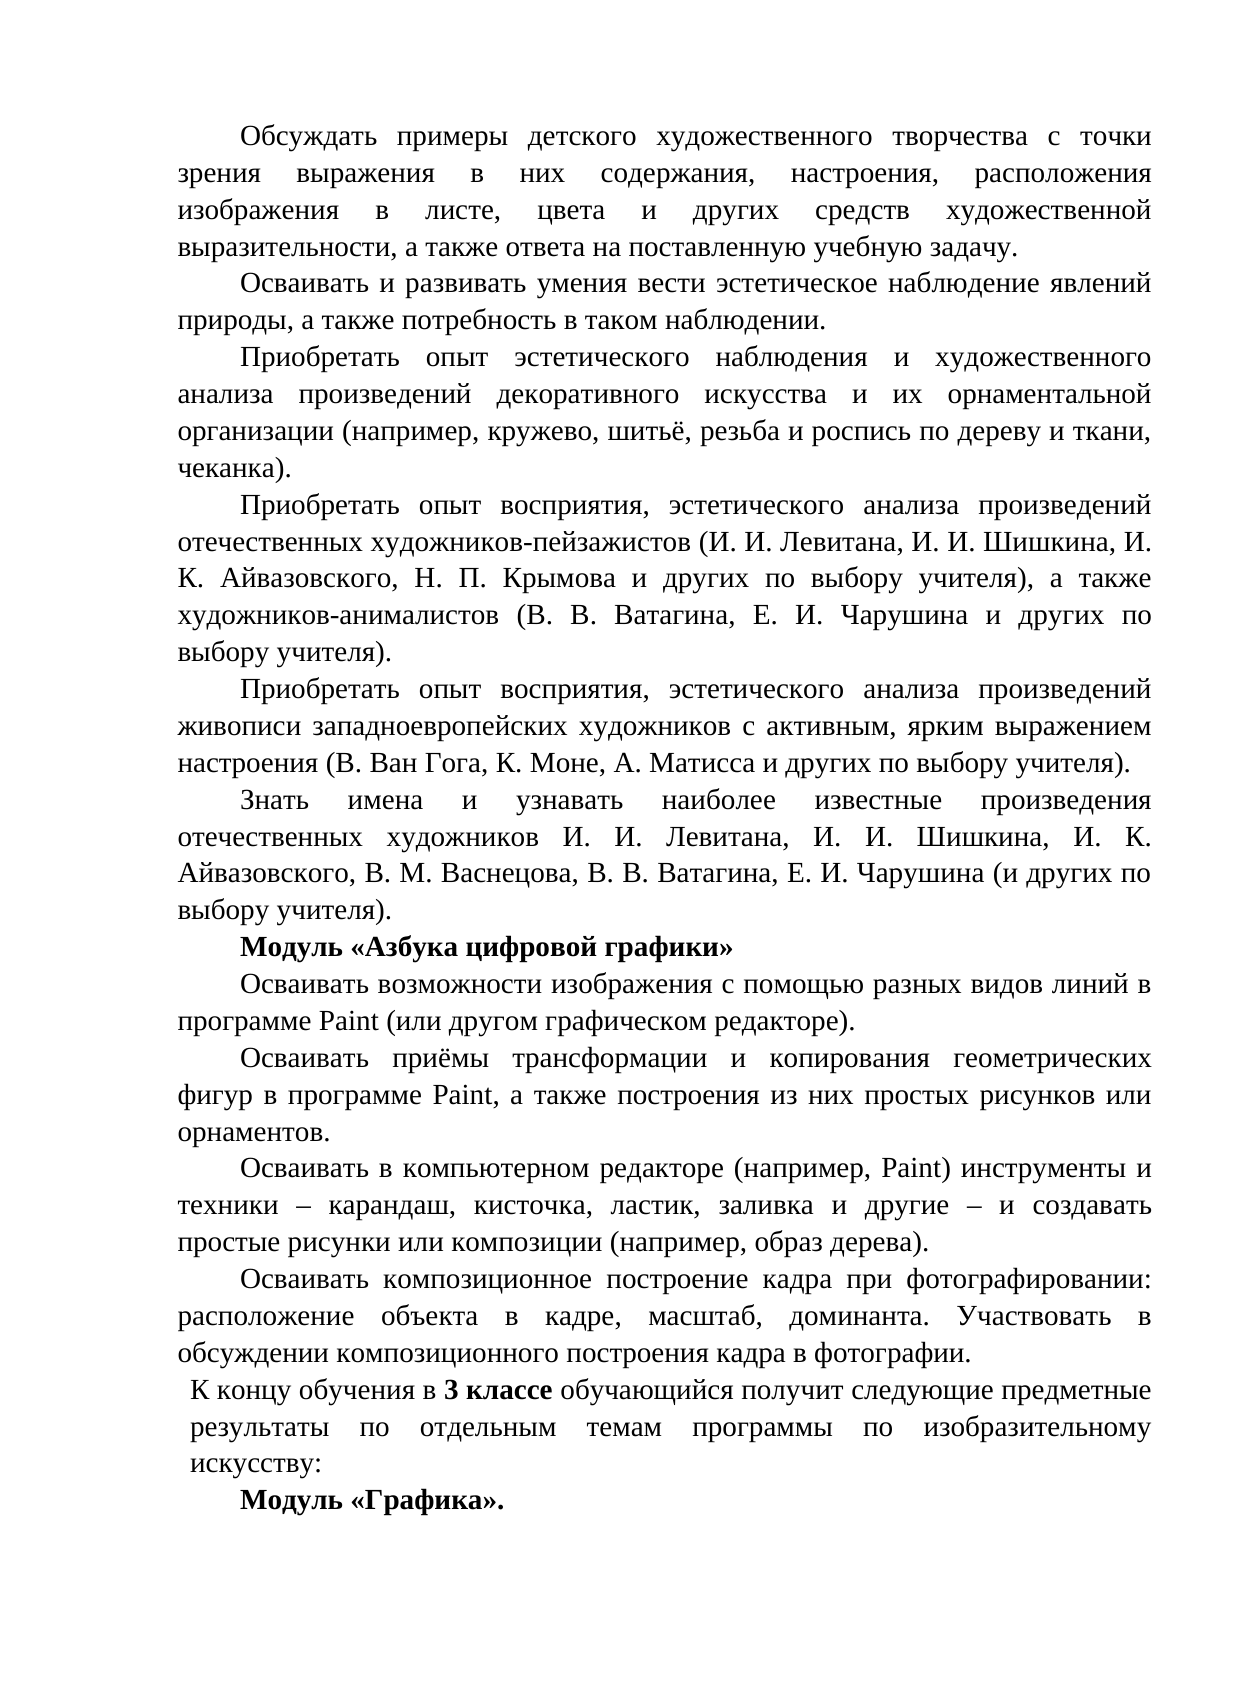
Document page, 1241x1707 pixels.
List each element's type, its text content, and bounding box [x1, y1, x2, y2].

text Обсуждать примеры детского художественного творчества с точки зрения выражения в них содержания, настроения, расположения изображения в листе, цвета и других средств художественной выразительности, а также ответа на поставленную учебную задачу. [177, 118, 1152, 262]
text Модуль «Графика». [177, 1482, 1152, 1516]
text Знать имена и узнавать наиболее известные произведения отечественных художников И. И. Левитана, И. И. Шишкина, И. К. Айвазовского, В. М. Васнецова, В. В. Ватагина, Е. И. Чарушина (и других по выбору учителя). [177, 782, 1152, 926]
text Осваивать и развивать умения вести эстетическое наблюдение явлений природы, а также потребность в таком наблюдении. [177, 266, 1152, 336]
text Модуль «Азбука цифровой графики» [177, 929, 1152, 963]
text Приобретать опыт восприятия, эстетического анализа произведений живописи западноевропейских художников с активным, ярким выражением настроения (В. Ван Гога, К. Моне, А. Матисса и других по выбору учителя). [177, 671, 1152, 778]
text Осваивать возможности изображения с помощью разных видов линий в программе Paint (или другом графическом редакторе). [177, 966, 1152, 1037]
text К концу обучения в 3 классе обучающийся получит следующие предметные результаты по отдельным темам программы по изобразительному искусству: [190, 1372, 1152, 1479]
text Приобретать опыт восприятия, эстетического анализа произведений отечественных художников-пейзажистов (И. И. Левитана, И. И. Шишкина, И. К. Айвазовского, Н. П. Крымова и других по выбору учителя), а также художников-анималистов (В. В. Ватагина, Е. И. Чарушина и других по выбору учителя). [177, 487, 1152, 668]
text Осваивать приёмы трансформации и копирования геометрических фигур в программе Paint, а также построения из них простых рисунков или орнаментов. [177, 1040, 1152, 1147]
text Осваивать композиционное построение кадра при фотографировании: расположение объекта в кадре, масштаб, доминанта. Участвовать в обсуждении композиционного построения кадра в фотографии. [177, 1261, 1152, 1368]
text Осваивать в компьютерном редакторе (например, Paint) инструменты и техники – карандаш, кисточка, ластик, заливка и другие – и создавать простые рисунки или композиции (например, образ дерева). [177, 1151, 1152, 1258]
text Приобретать опыт эстетического наблюдения и художественного анализа произведений декоративного искусства и их орнаментальной организации (например, кружево, шитьё, резьба и роспись по дереву и ткани, чеканка). [177, 339, 1152, 483]
